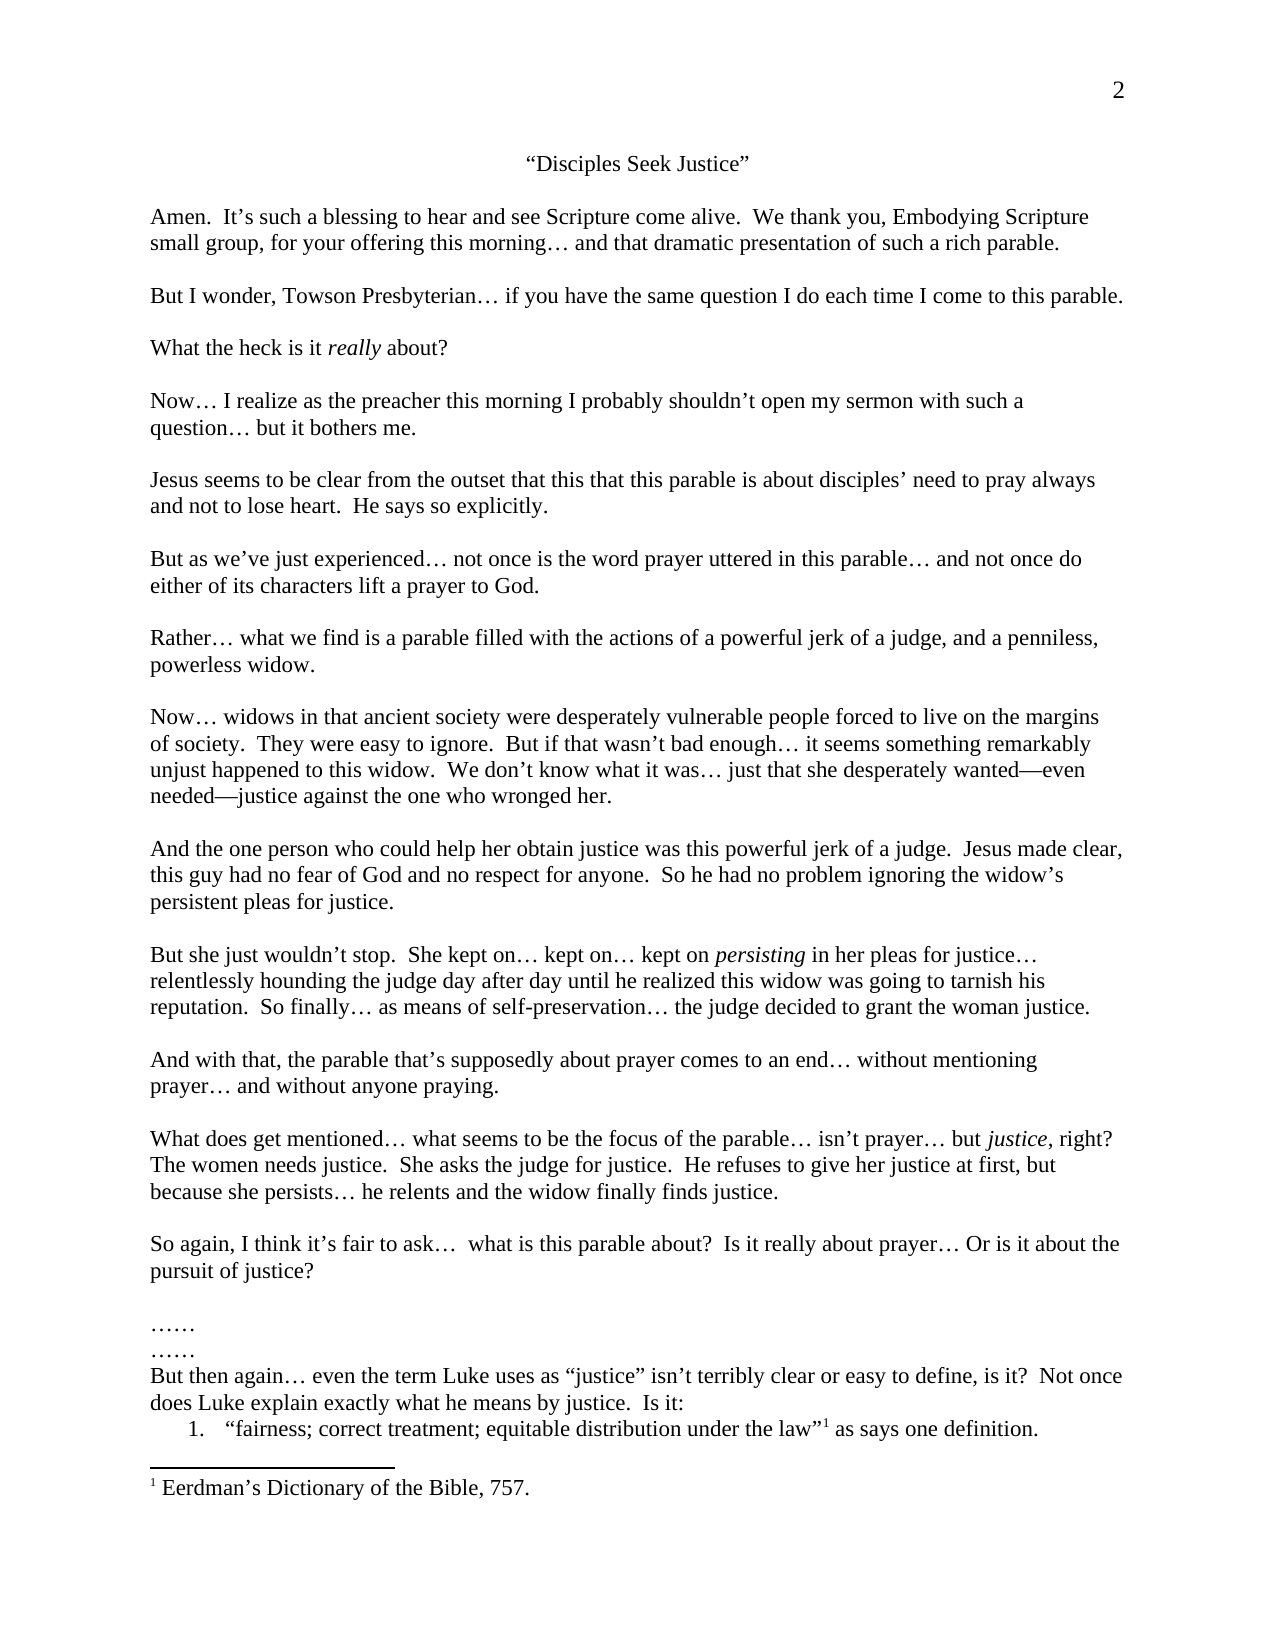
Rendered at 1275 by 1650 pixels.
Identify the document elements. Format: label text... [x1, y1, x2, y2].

text What does get mentioned… what seems to be the focus of the parable… isn’t prayer… but justice, right? The women needs justice. She asks the judge for justice. He refuses to give her justice at first, but because she persists… he relents and the widow finally finds justice. [150, 1125, 1125, 1204]
text So again, I think it’s fair to ask… what is this parable about? Is it really about prayer… Or is it about the pursuit of justice? [150, 1231, 1125, 1283]
text But she just wouldn’t stop. She kept on… kept on… kept on persisting in her pleas for justice… relentlessly hounding the judge day after day until he realized this widow was going to tarnish his reputation. So finally… as means of self-preservation… the judge decided to grant the woman justice. [150, 941, 1125, 1020]
text Rather… what we find is a parable filled with the actions of a powerful jerk of a judge, and a penniless, powerless widow. [150, 624, 1125, 677]
text What the heck is it really about? [150, 334, 1125, 361]
text But then again… even the term Luke uses as “justice” isn’t terribly clear or easy to define, is it? Not once does Luke explain exactly what he means by justice. Is it: [150, 1362, 1125, 1415]
text Now… I realize as the preacher this morning I probably shouldn’t open my sermon with such a question… but it bothers me. [150, 387, 1125, 440]
text And with that, the parable that’s supposedly about prayer comes to an end… without mentioning prayer… and without anyone praying. [150, 1046, 1125, 1099]
text But I wonder, Towson Presbyterian… if you have the same question I do each time I come to this parable. [150, 282, 1125, 308]
text …… [150, 1309, 1125, 1336]
list “fairness; correct treatment; equitable distribution under the law” as says one definition. [187, 1415, 1125, 1441]
text “Disciples Seek Justice” [150, 150, 1125, 176]
text Jesus seems to be clear from the outset that this that this parable is about disciples’ need to pray always and not to lose heart. He says so explicitly. [150, 466, 1125, 519]
text Now… widows in that ancient society were desperately vulnerable people forced to live on the margins of society. They were easy to ignore. But if that wasn’t bad enough… it seems something remarkably unjust happened to this widow. We don’t know what it was… just that she desperately wanted—even needed—justice against the one who wronged her. [150, 703, 1125, 809]
text …… [150, 1336, 1125, 1362]
text But as we’ve just experienced… not once is the word prayer uttered in this parable… and not once do either of its characters lift a prayer to God. [150, 545, 1125, 598]
text Amen. It’s such a blessing to hear and see Scripture come alive. We thank you, Embodying Scripture small group, for your offering this morning… and that dramatic presentation of such a rich parable. [150, 203, 1125, 255]
text And the one person who could help her obtain justice was this powerful jerk of a judge. Jesus made clear, this guy had no fear of God and no respect for anyone. So he had no problem ignoring the widow’s persistent pleas for justice. [150, 835, 1125, 914]
